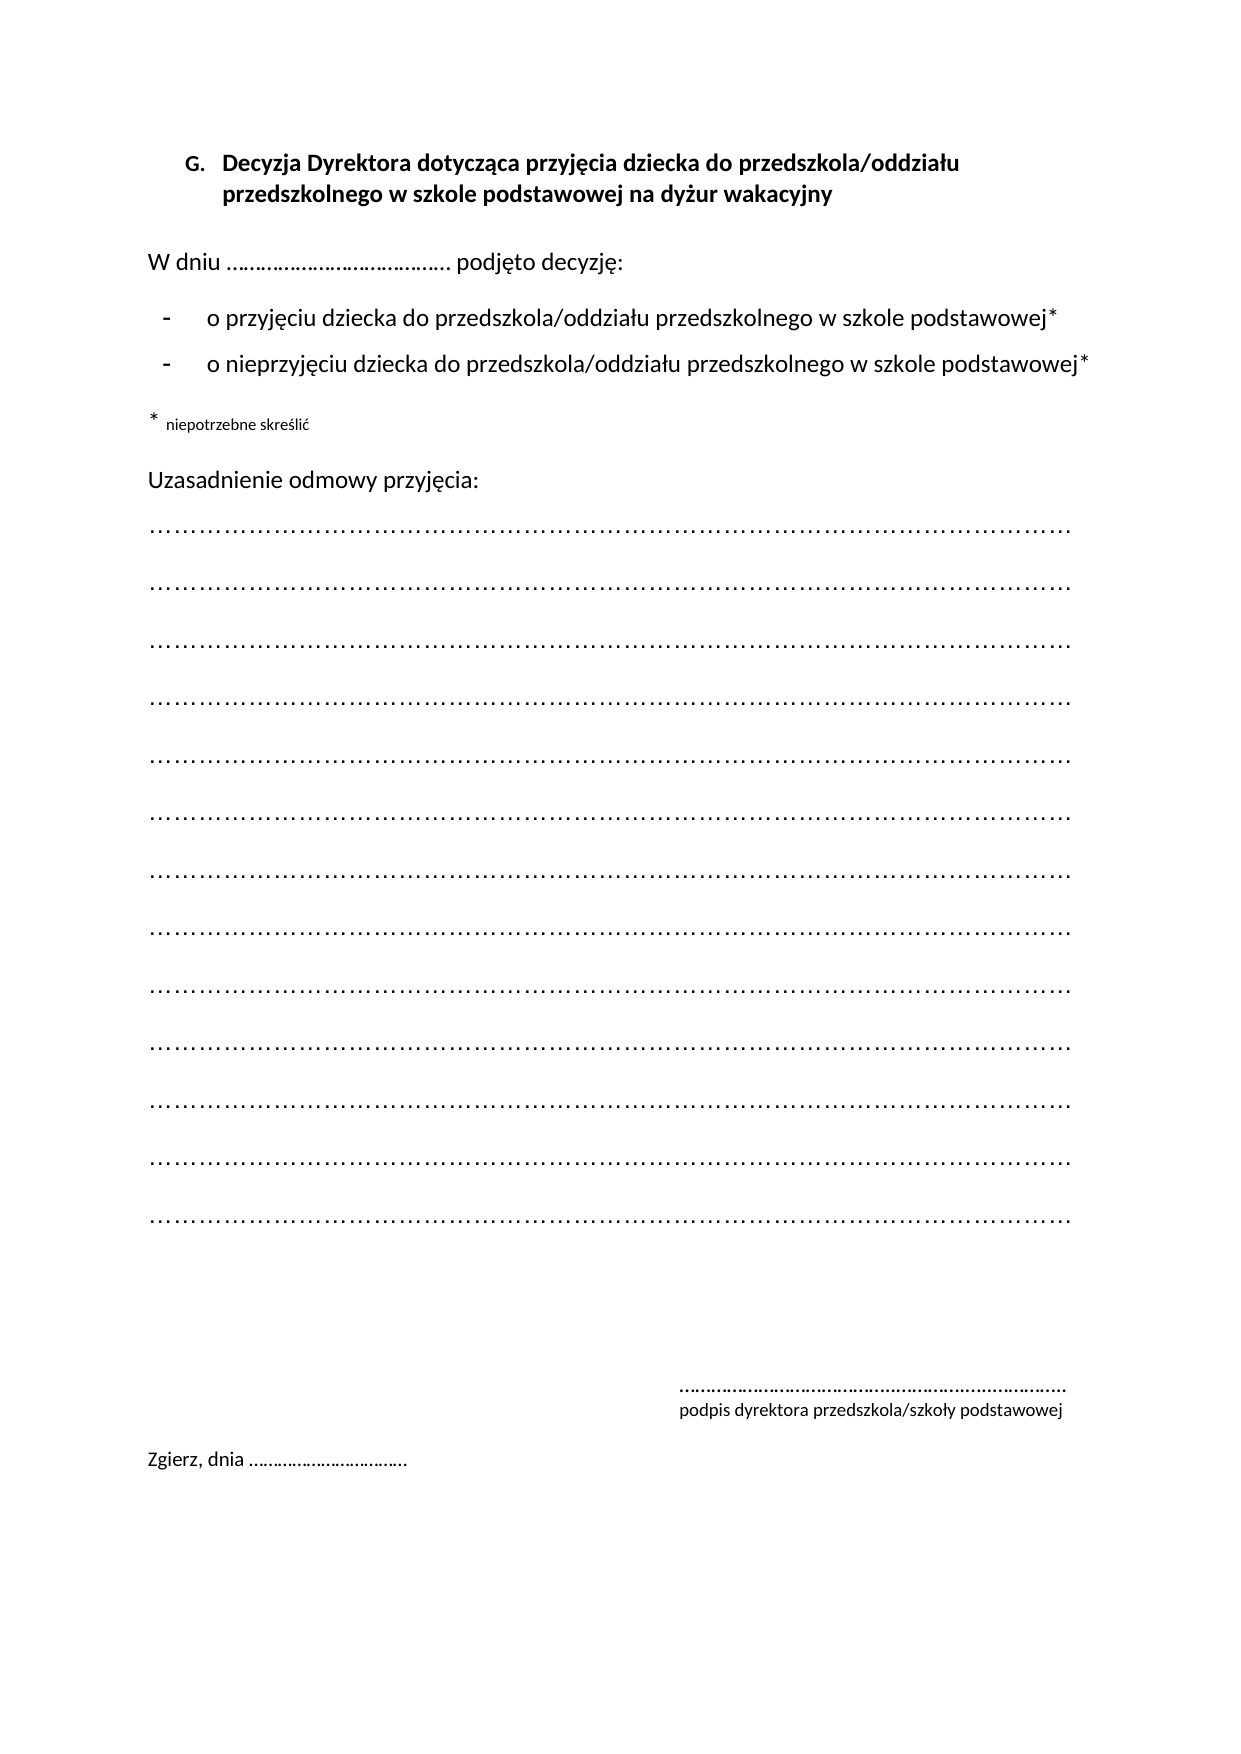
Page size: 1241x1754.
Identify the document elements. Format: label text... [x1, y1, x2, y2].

text Uzasadnienie odmowy przyjęcia: [148, 464, 1093, 495]
text …………………………………..………….…..………….. podpis dyrektora przedszkola/szkoły podstawowej [679, 1370, 1093, 1421]
text Zgierz, dnia …………………………… [148, 1446, 502, 1471]
text * niepotrzebne skreślić [148, 406, 1093, 436]
text ………………………………………………………………………………………………………………………………………………………………………………………………………………………………………………………………………………………………………………………………………………………………………………………………………………………………………………………………………………………………………………………………………………………………………………………………………………………………………………………………………………………………………………………………………………………………………………………………………………………………………………………………………………………………………………………………………………………………………………………………………………………………………………………………………………………………………………………………………………………………………………………………………………………………………………………………………………………………………………………………… [148, 510, 1093, 1229]
list o przyjęciu dziecka do przedszkola/oddziału przedszkolnego w szkole podstawowej* [162, 302, 1093, 332]
list Decyzja Dyrektora dotycząca przyjęcia dziecka do przedszkola/oddziału przedszkolnego w szkole podstawowej na dyżur wakacyjny [185, 148, 1093, 209]
list o nieprzyjęciu dziecka do przedszkola/oddziału przedszkolnego w szkole podstawowej* [162, 348, 1093, 378]
text W dniu ………………………………… podjęto decyzję: [148, 246, 1093, 277]
